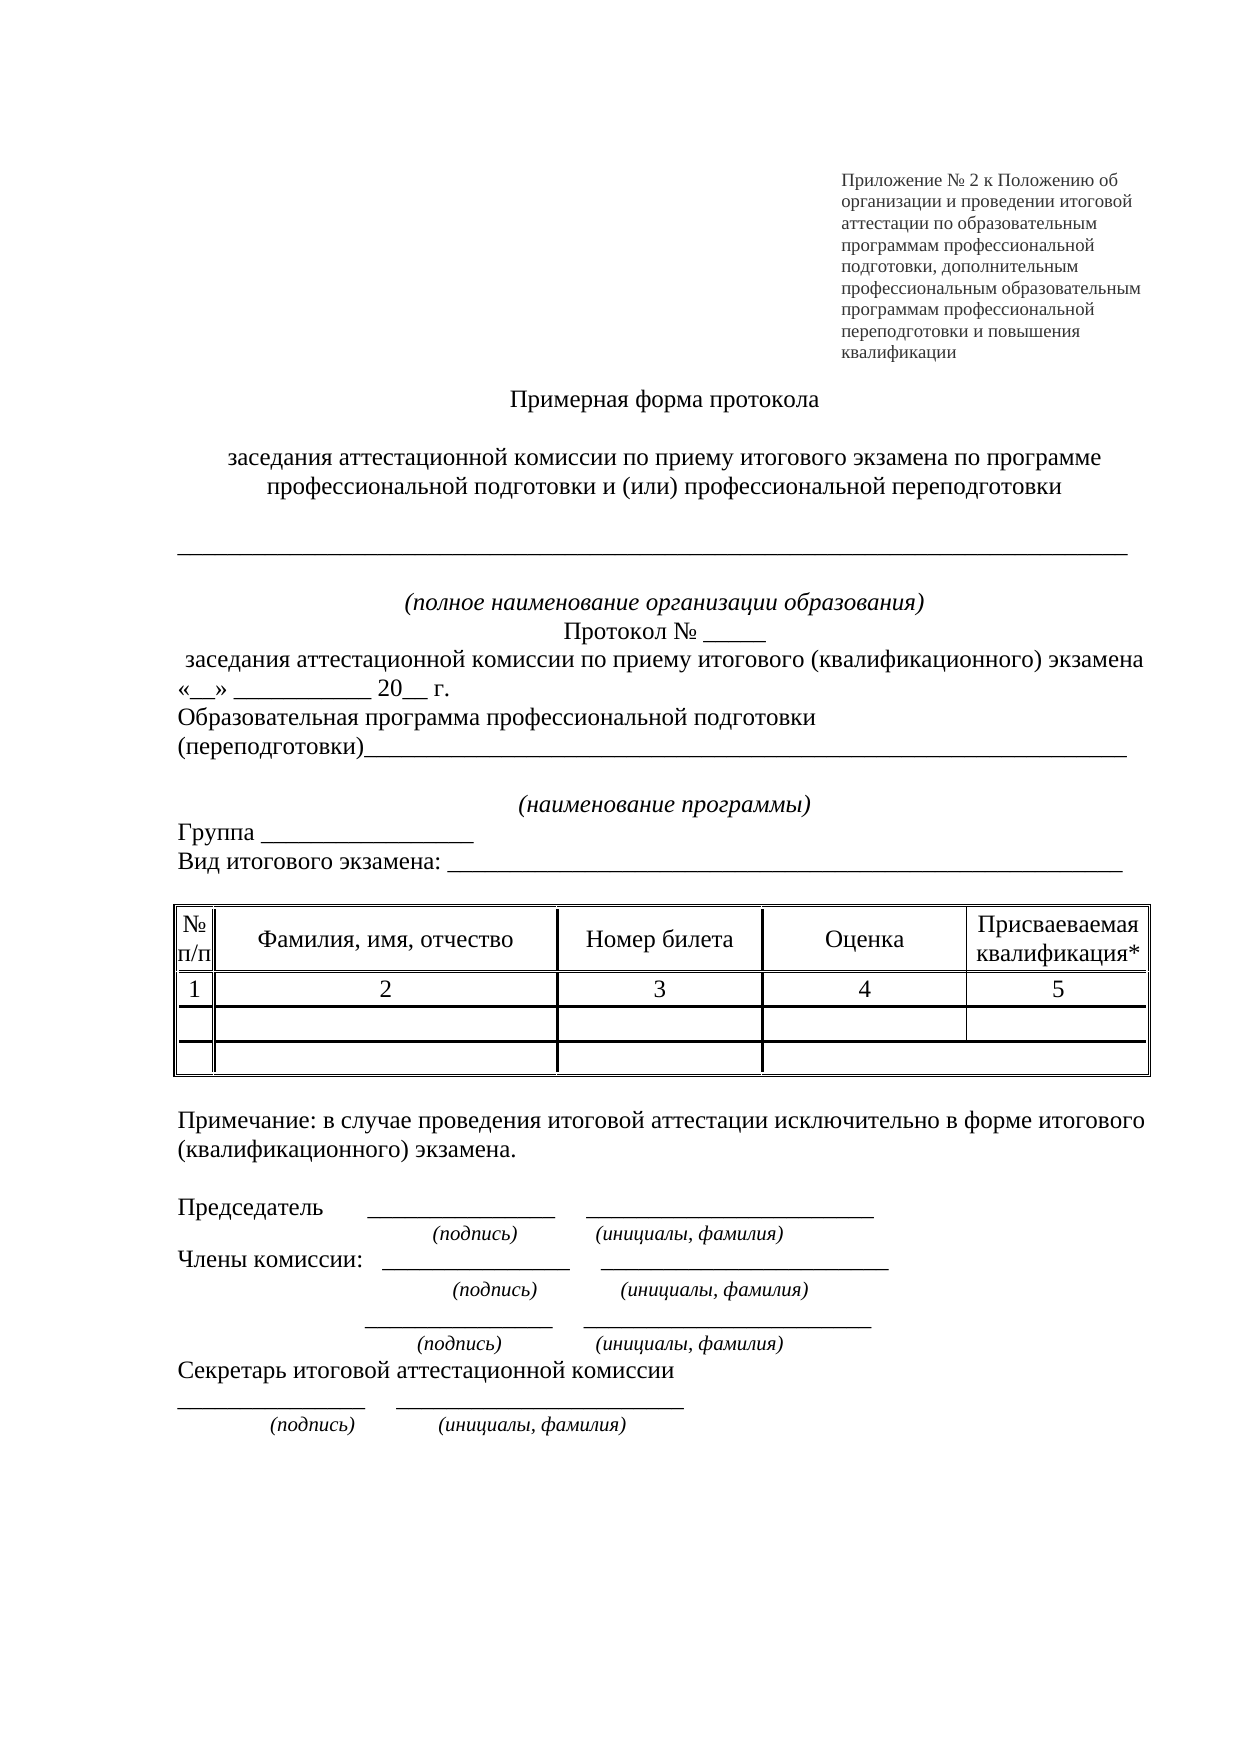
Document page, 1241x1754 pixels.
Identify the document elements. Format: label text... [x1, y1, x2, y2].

table_cell 2 [216, 973, 556, 1005]
text «__» ___________ 20__ г. [177, 673, 1152, 702]
text (наименование программы) [177, 789, 1152, 817]
text Группа _________________ [177, 817, 1152, 846]
table_cell 5 [967, 970, 1149, 1005]
text (подпись) (инициалы, фамилия) [177, 1220, 1152, 1244]
table_cell [764, 1008, 966, 1040]
text (подпись) (инициалы, фамилия) [177, 1273, 1152, 1302]
table_cell [967, 1005, 1148, 1040]
text Члены комиссии: _______________ _______________________ [177, 1244, 1152, 1273]
table_cell [216, 1008, 556, 1040]
table_cell 1 [175, 970, 214, 1005]
text _______________ _______________________ [177, 1302, 1152, 1331]
table_cell [177, 1040, 214, 1073]
text Приложение № 2 к Положению об организации и проведении итоговой аттестации по образовательным программам профессиональной подготовки, дополнительным профессиональным образовательным программам профессиональной переподготовки и повышения квалификации [841, 169, 1152, 363]
table_header Оценка [762, 907, 966, 970]
table_header Присваеваемая квалификация* [967, 907, 1148, 970]
table_cell [559, 1008, 761, 1040]
text Секретарь итоговой аттестационной комиссии [177, 1355, 1152, 1383]
text _______________ _______________________ [177, 1383, 1152, 1412]
text (подпись) (инициалы, фамилия) [177, 1412, 1152, 1436]
text заседания аттестационной комиссии по приему итогового экзамена по программе профессиональной подготовки и (или) профессиональной переподготовки [177, 442, 1152, 500]
table_header № п/п [175, 905, 214, 970]
table_cell [557, 1043, 762, 1073]
table_cell 3 [559, 973, 761, 1005]
text (подпись) (инициалы, фамилия) [177, 1331, 1152, 1355]
table_cell [214, 1043, 557, 1073]
text Примерная форма протокола [177, 384, 1152, 413]
text Образовательная программа профессиональной подготовки [177, 702, 1152, 731]
text (полное наименование организации образования) [177, 587, 1152, 616]
table_header Фамилия, имя, отчество [214, 905, 557, 970]
table_cell [177, 1005, 212, 1040]
table_cell 4 [764, 973, 966, 1005]
text заседания аттестационной комиссии по приему итогового (квалификационного) экзамена [177, 644, 1152, 673]
text Вид итогового экзамена: ______________________________________________________ [177, 846, 1152, 875]
text Протокол № _____ [177, 616, 1152, 644]
text ____________________________________________________________________________ [177, 529, 1152, 558]
table_header Номер билета [557, 905, 762, 970]
table_cell [762, 1040, 1148, 1073]
text Председатель _______________ _______________________ [177, 1192, 1152, 1220]
text (переподготовки)_____________________________________________________________ [177, 731, 1152, 759]
text Примечание: в случае проведения итоговой аттестации исключительно в форме итогового (квалификационного) экзамена. [177, 1105, 1152, 1163]
